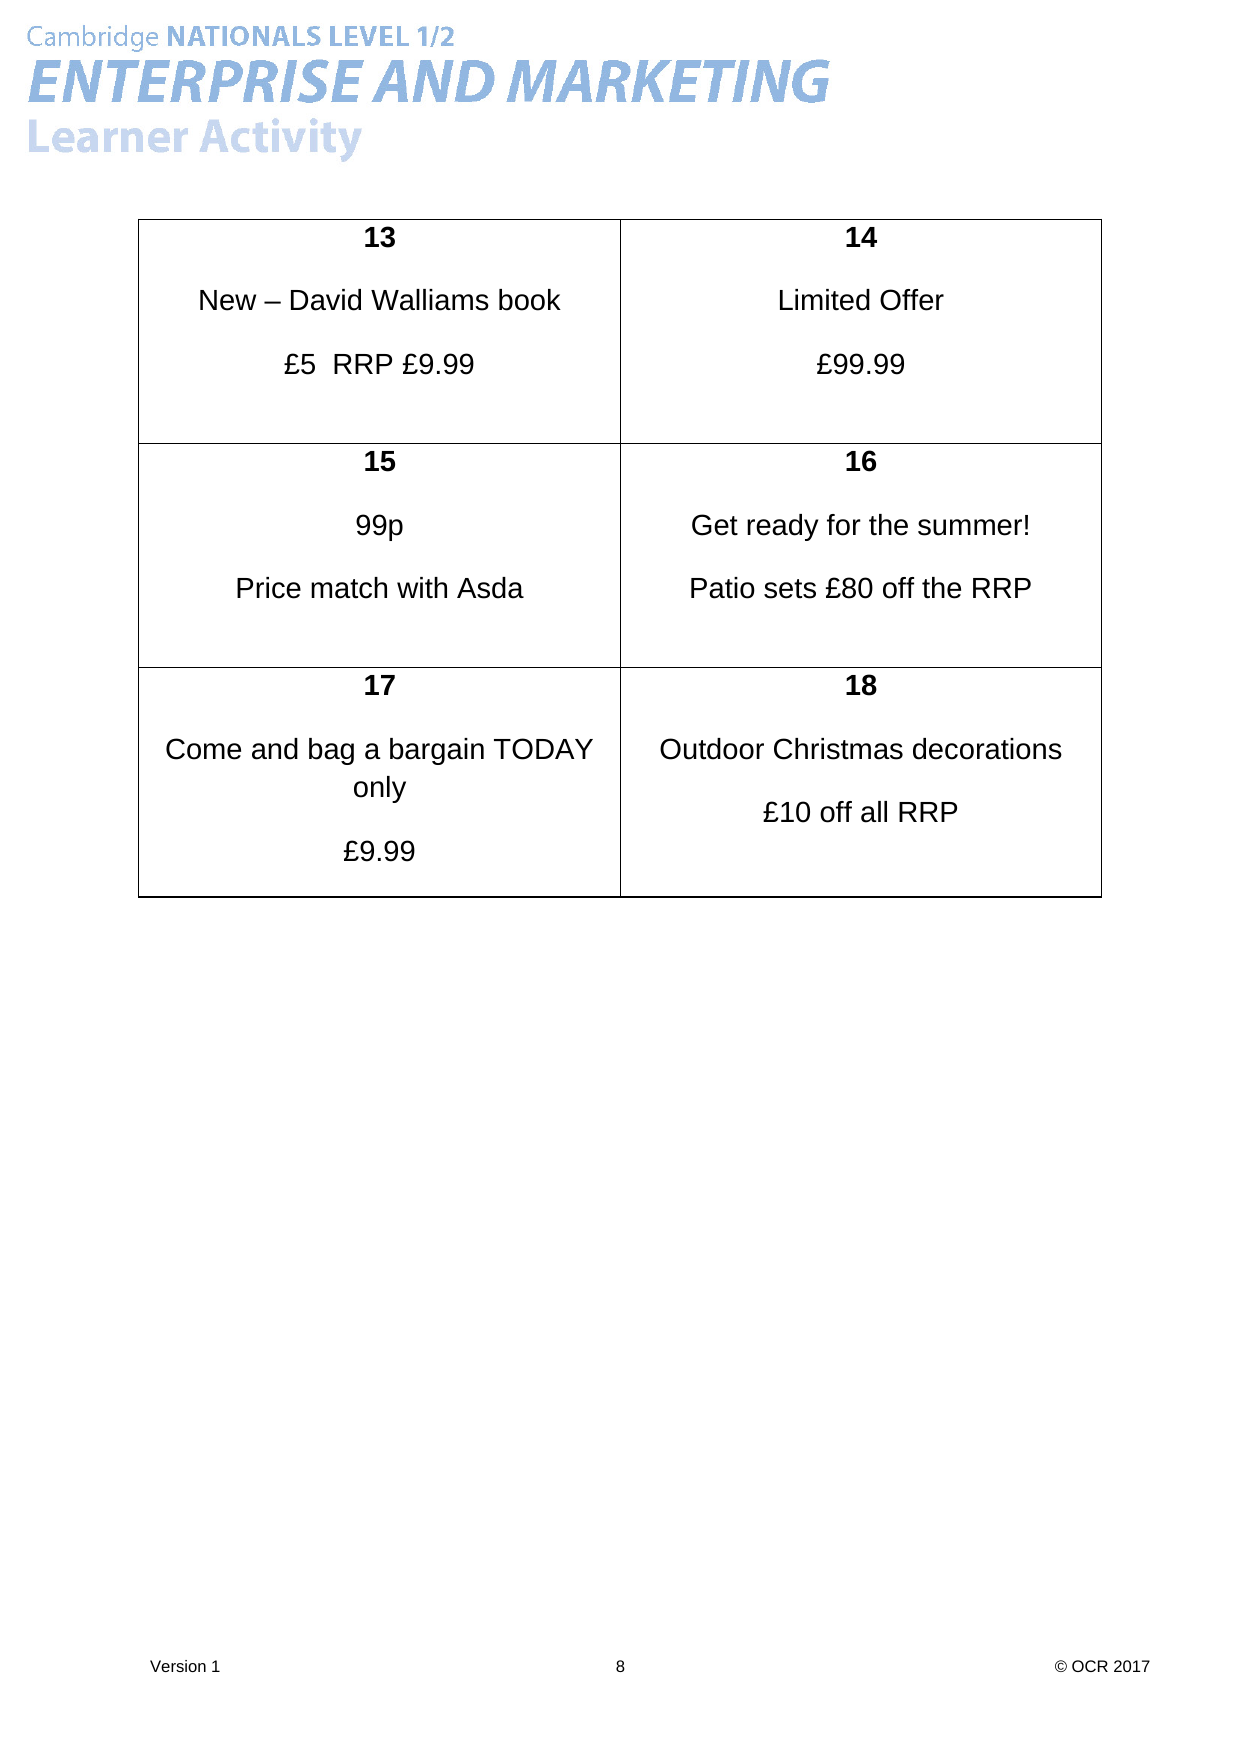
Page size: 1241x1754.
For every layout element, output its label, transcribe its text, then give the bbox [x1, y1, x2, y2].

table_cell 16 Get ready for the summer! Patio sets £80 off the RRP [621, 444, 1101, 667]
table_cell 15 99p Price match with Asda [139, 444, 620, 667]
picture [1, 0, 1233, 175]
table_header 13 New – David Walliams book £5 RRP £9.99 [139, 220, 620, 443]
table_header 14 Limited Offer £99.99 [621, 220, 1101, 443]
table_cell 18 Outdoor Christmas decorations £10 off all RRP [621, 668, 1101, 896]
table_cell 17 Come and bag a bargain TODAY only £9.99 [139, 668, 620, 896]
